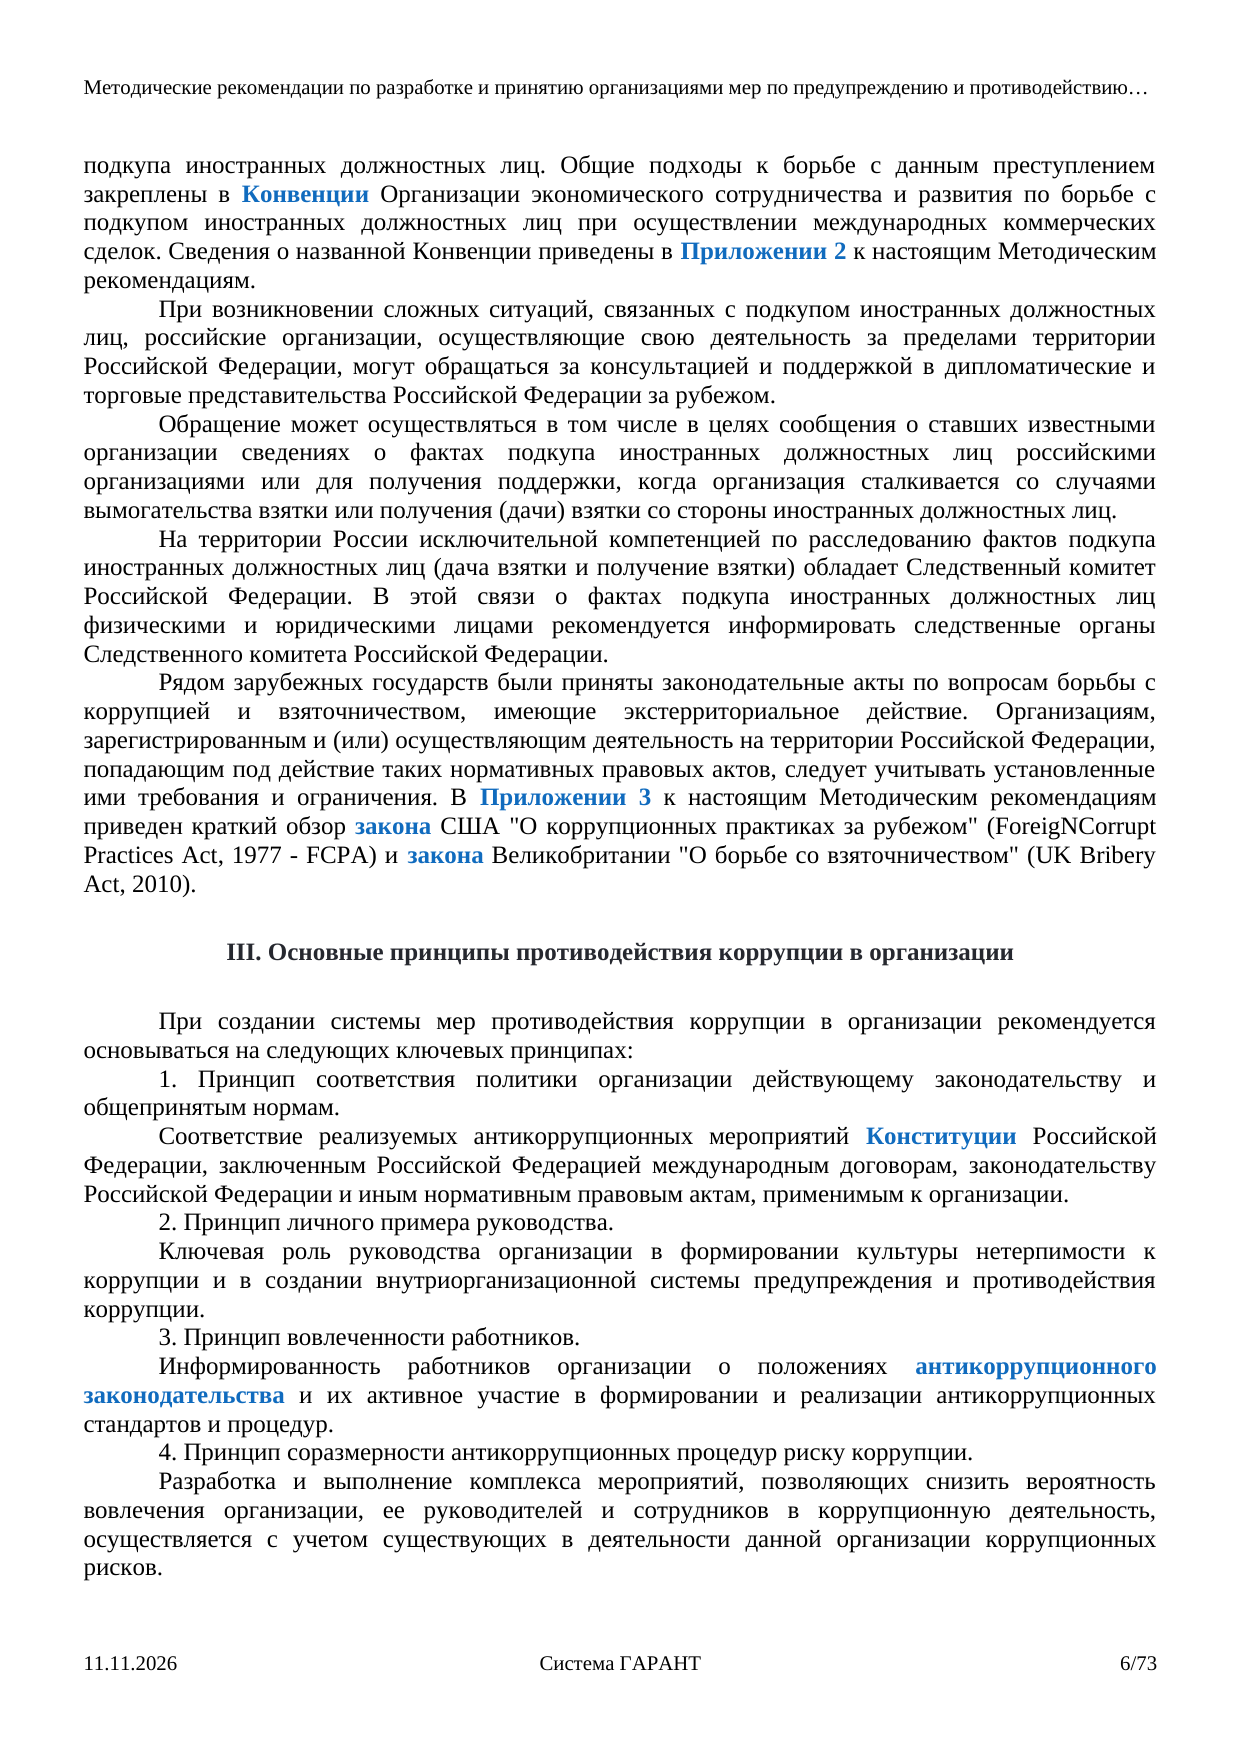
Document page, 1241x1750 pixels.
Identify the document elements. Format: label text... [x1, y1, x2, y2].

text Ключевая роль руководства организации в формировании культуры нетерпимости к коррупции и в создании внутриорганизационной системы предупреждения и противодействия коррупции. [83, 1236, 1157, 1322]
text При возникновении сложных ситуаций, связанных с подкупом иностранных должностных лиц, российские организации, осуществляющие свою деятельность за пределами территории Российской Федерации, могут обращаться за консультацией и поддержкой в дипломатические и торговые представительства Российской Федерации за рубежом. [83, 294, 1157, 409]
text 1. Принцип соответствия политики организации действующему законодательству и общепринятым нормам. [83, 1064, 1157, 1121]
text Обращение может осуществляться в том числе в целях сообщения о ставших известными организации сведениях о фактах подкупа иностранных должностных лиц российскими организациями или для получения поддержки, когда организация сталкивается со случаями вымогательства взятки или получения (дачи) взятки со стороны иностранных должностных лиц. [83, 409, 1157, 524]
text Соответствие реализуемых антикоррупционных мероприятий Конституции Российской Федерации, заключенным Российской Федерацией международным договорам, законодательству Российской Федерации и иным нормативным правовым актам, применимым к организации. [83, 1121, 1157, 1207]
text 3. Принцип вовлеченности работников. [83, 1322, 1157, 1351]
text Информированность работников организации о положениях антикоррупционного законодательства и их активное участие в формировании и реализации антикоррупционных стандартов и процедур. [83, 1351, 1157, 1437]
text 2. Принцип личного примера руководства. [83, 1207, 1157, 1236]
subtitle III. Основные принципы противодействия коррупции в организации [83, 937, 1157, 966]
text На территории России исключительной компетенцией по расследованию фактов подкупа иностранных должностных лиц (дача взятки и получение взятки) обладает Следственный комитет Российской Федерации. В этой связи о фактах подкупа иностранных должностных лиц физическими и юридическими лицами рекомендуется информировать следственные органы Следственного комитета Российской Федерации. [83, 524, 1157, 667]
text Рядом зарубежных государств были приняты законодательные акты по вопросам борьбы с коррупцией и взяточничеством, имеющие экстерриториальное действие. Организациям, зарегистрированным и (или) осуществляющим деятельность на территории Российской Федерации, попадающим под действие таких нормативных правовых актов, следует учитывать установленные ими требования и ограничения. В Приложении 3 к настоящим Методическим рекомендациям приведен краткий обзор закона США "О коррупционных практиках за рубежом" (ForeigNCorrupt Practices Act, 1977 - FCPA) и закона Великобритании "О борьбе со взяточничеством" (UK Bribery Act, 2010). [83, 667, 1157, 897]
text Разработка и выполнение комплекса мероприятий, позволяющих снизить вероятность вовлечения организации, ее руководителей и сотрудников в коррупционную деятельность, осуществляется с учетом существующих в деятельности данной организации коррупционных рисков. [83, 1466, 1157, 1581]
text 4. Принцип соразмерности антикоррупционных процедур риску коррупции. [83, 1437, 1157, 1466]
text При создании системы мер противодействия коррупции в организации рекомендуется основываться на следующих ключевых принципах: [83, 1006, 1157, 1064]
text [83, 150, 1157, 294]
